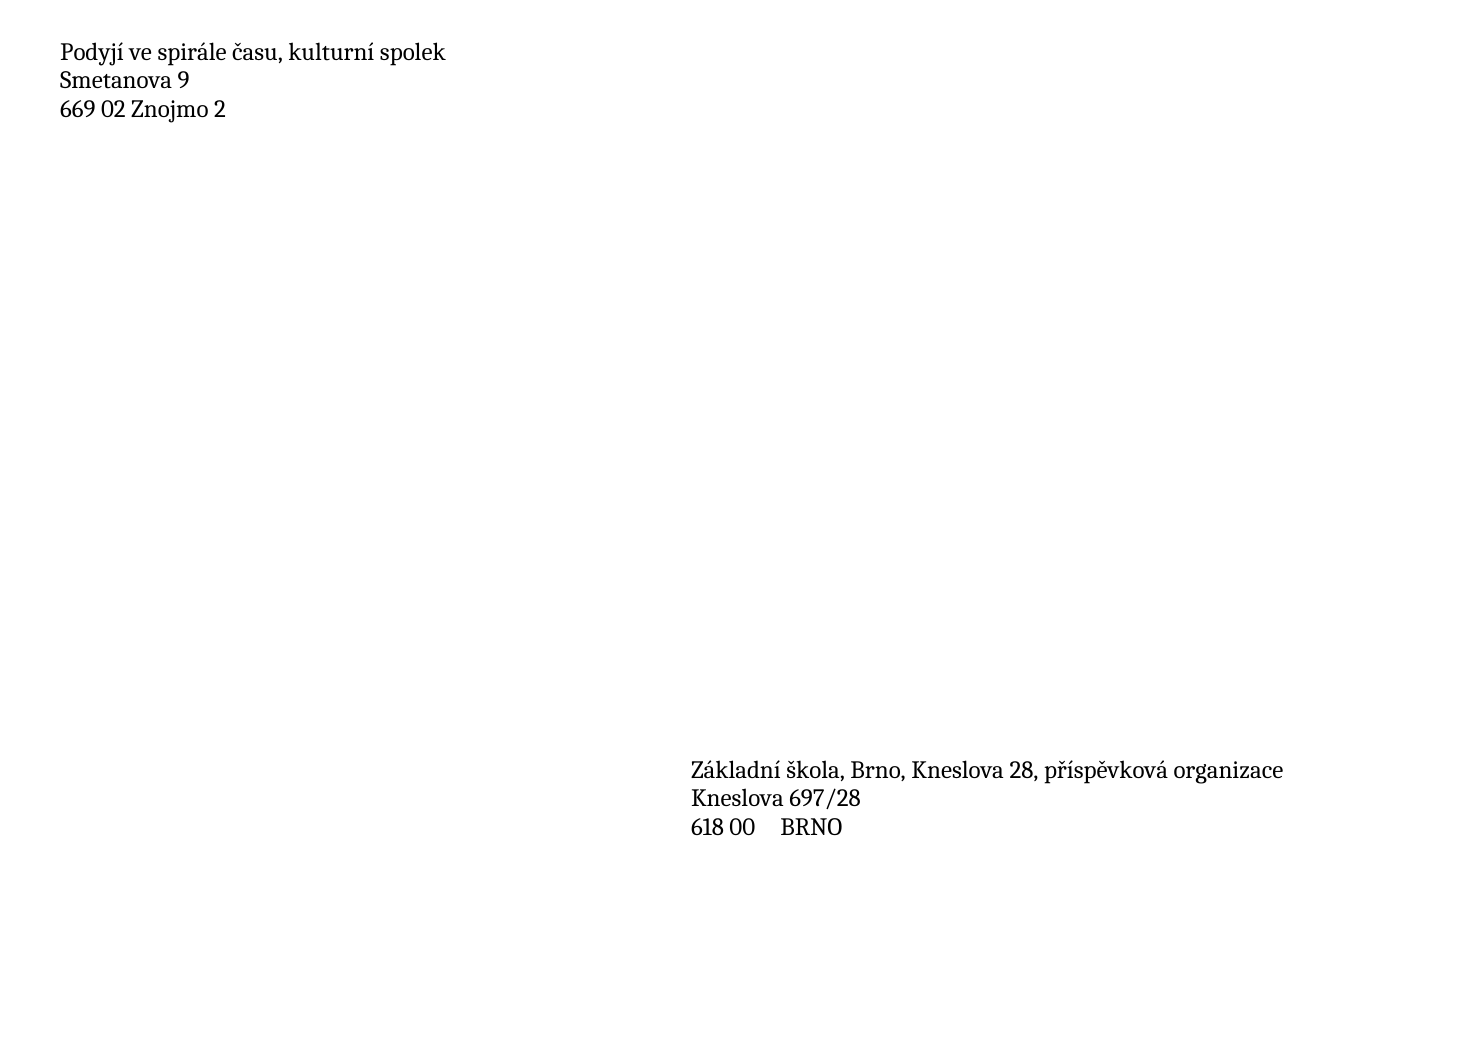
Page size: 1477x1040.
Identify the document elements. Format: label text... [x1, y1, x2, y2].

text Podyjí ve spirále času, kulturní spolek [60, 37, 1401, 66]
text Základní škola, Brno, Kneslova 28, příspěvková organizace [691, 756, 1445, 784]
text Smetanova 9 [60, 66, 1401, 95]
text 618 00 Brno [691, 813, 1445, 842]
text Kneslova 697/28 [691, 784, 1445, 813]
text 669 02 Znojmo 2 [60, 95, 1401, 124]
